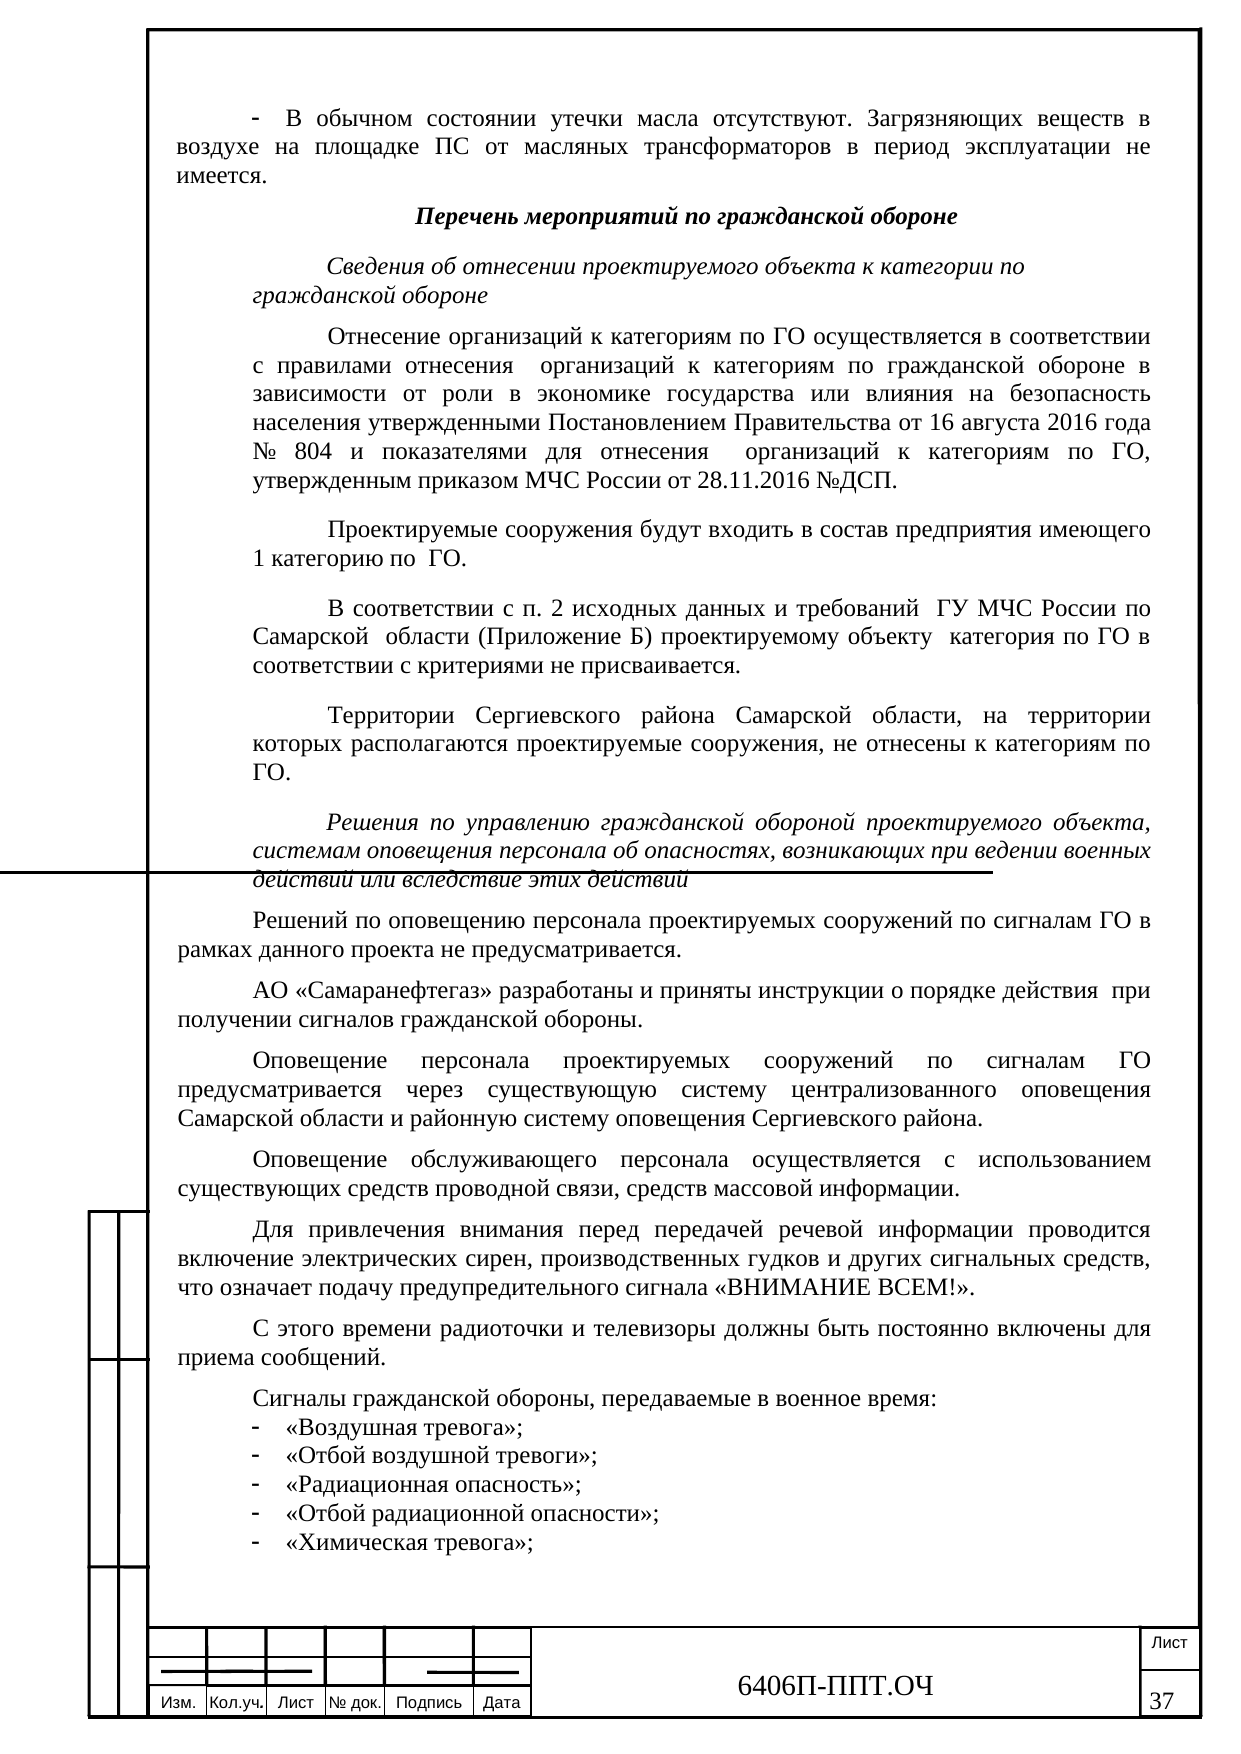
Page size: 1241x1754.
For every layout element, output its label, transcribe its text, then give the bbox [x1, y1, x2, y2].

text Решений по оповещению персонала проектируемых сооружений по сигналам ГО в рамках данного проекта не предусматривается. [177, 906, 1152, 963]
text Проектируемые сооружения будут входить в состав предприятия имеющего 1 категорию по ГО. [252, 514, 1152, 572]
list «Воздушная тревога»; [176, 1412, 1152, 1441]
text С этого времени радиоточки и телевизоры должны быть постоянно включены для приема сообщений. [177, 1313, 1152, 1371]
text Отнесение организаций к категориям по ГО осуществляется в соответствии с правилами отнесения организаций к категориям по гражданской обороне в зависимости от роли в экономике государства или влияния на безопасность населения утвержденными Постановлением Правительства от 16 августа 2016 года № 804 и показателями для отнесения организаций к категориям по ГО, утвержденным приказом МЧС России от 28.11.2016 №ДСП. [252, 321, 1152, 493]
text Сведения об отнесении проектируемого объекта к категории по гражданской обороне [252, 251, 1152, 308]
text АО «Самаранефтегаз» разработаны и приняты инструкции о порядке действия при получении сигналов гражданской обороны. [177, 976, 1152, 1033]
list «Отбой воздушной тревоги»; [176, 1441, 1152, 1469]
text Сигналы гражданской обороны, передаваемые в военное время: [177, 1383, 1152, 1412]
list «Радиационная опасность»; [176, 1469, 1152, 1498]
text Территории Сергиевского района Самарской области, на территории которых располагаются проектируемые сооружения, не отнесены к категориям по ГО. [252, 700, 1152, 786]
subtitle Перечень мероприятий по гражданской обороне [221, 201, 1152, 230]
list «Химическая тревога»; [176, 1527, 1152, 1556]
text Оповещение обслуживающего персонала осуществляется с использованием существующих средств проводной связи, средств массовой информации. [177, 1144, 1152, 1202]
text Для привлечения внимания перед передачей речевой информации проводится включение электрических сирен, производственных гудков и других сигнальных средств, что означает подачу предупредительного сигнала «ВНИМАНИЕ ВСЕМ!». [177, 1214, 1152, 1301]
list «Отбой радиационной опасности»; [176, 1498, 1152, 1527]
text В соответствии с п. 2 исходных данных и требований ГУ МЧС России по Самарской области (Приложение Б) проектируемому объекту категория по ГО в соответствии с критериями не присваивается. [252, 593, 1152, 679]
text Оповещение персонала проектируемых сооружений по сигналам ГО предусматривается через существующую систему централизованного оповещения Самарской области и районную систему оповещения Сергиевского района. [177, 1046, 1152, 1132]
list В обычном состоянии утечки масла отсутствуют. Загрязняющих веществ в воздухе на площадке ПС от масляных трансформаторов в период эксплуатации не имеется. [176, 103, 1152, 189]
text Решения по управлению гражданской обороной проектируемого объекта, системам оповещения персонала об опасностях, возникающих при ведении военных действий или вследствие этих действий [252, 807, 1152, 893]
